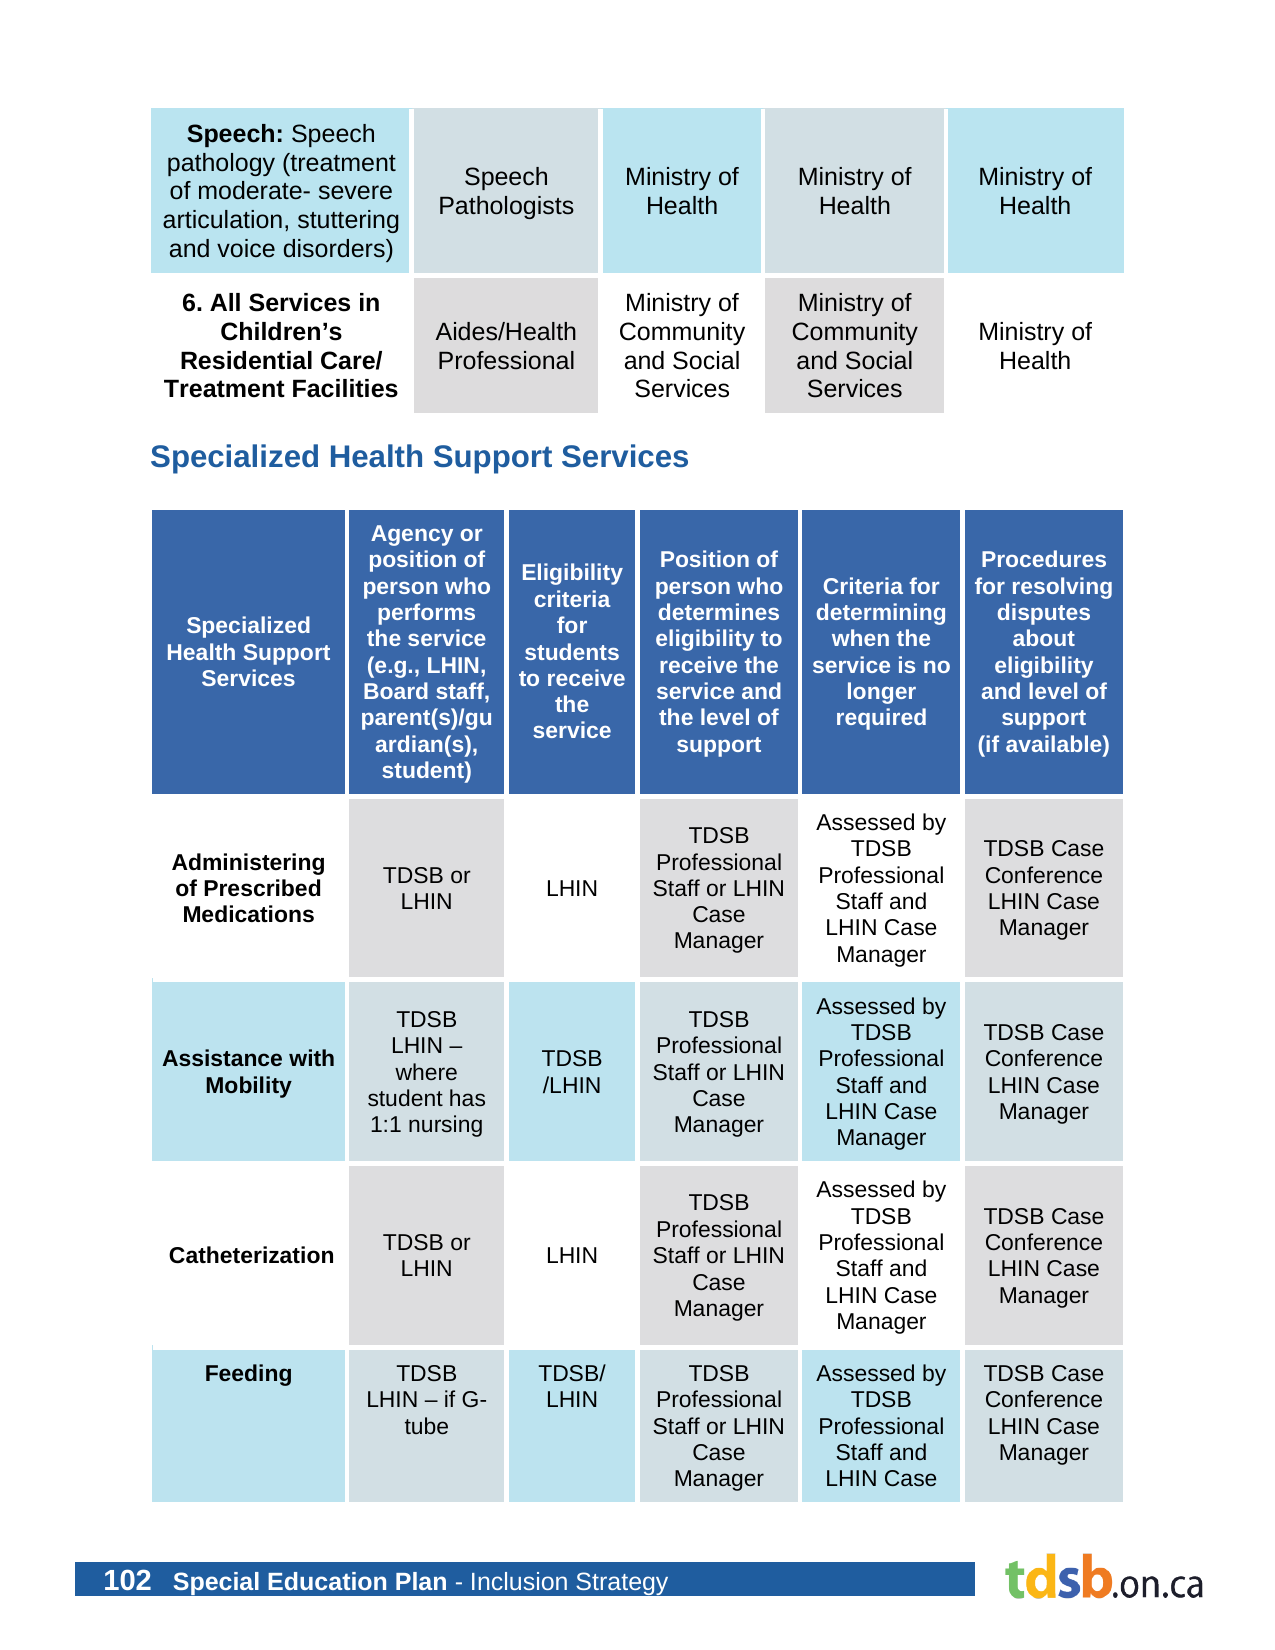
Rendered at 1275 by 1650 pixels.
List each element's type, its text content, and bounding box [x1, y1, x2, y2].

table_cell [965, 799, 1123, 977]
table_cell Ministry of Health [603, 108, 763, 273]
table_cell Speech: Speech pathology (treatment of moderate- severe articulation, stuttering and voice disorders) [151, 108, 412, 273]
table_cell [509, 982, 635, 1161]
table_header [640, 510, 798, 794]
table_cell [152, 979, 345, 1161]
table_cell 6. All Services in Children’s Residential Care/ Treatment Facilities [151, 278, 409, 413]
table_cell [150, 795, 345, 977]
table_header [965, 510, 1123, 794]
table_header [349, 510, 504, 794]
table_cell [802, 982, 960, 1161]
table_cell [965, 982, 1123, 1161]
table_cell Ministry of Health [948, 108, 1124, 273]
table_header Specialized Health Support Services [152, 510, 345, 794]
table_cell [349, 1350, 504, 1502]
table_cell Ministry of Health [765, 108, 946, 273]
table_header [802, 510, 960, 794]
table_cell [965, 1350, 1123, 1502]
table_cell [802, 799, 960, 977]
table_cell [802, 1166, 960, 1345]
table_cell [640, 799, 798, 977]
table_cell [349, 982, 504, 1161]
table_cell Ministry of Community and Social Services [765, 278, 944, 413]
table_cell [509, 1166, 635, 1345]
table_cell Ministry of Health [948, 278, 1124, 413]
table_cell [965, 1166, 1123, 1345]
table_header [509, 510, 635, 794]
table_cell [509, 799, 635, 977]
table_cell Aides/Health Professional [414, 278, 598, 413]
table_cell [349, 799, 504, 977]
table_cell Speech Pathologists [414, 108, 601, 273]
subtitle Specialized Health Support Services [150, 438, 1125, 474]
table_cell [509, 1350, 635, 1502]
picture [1000, 1550, 1207, 1603]
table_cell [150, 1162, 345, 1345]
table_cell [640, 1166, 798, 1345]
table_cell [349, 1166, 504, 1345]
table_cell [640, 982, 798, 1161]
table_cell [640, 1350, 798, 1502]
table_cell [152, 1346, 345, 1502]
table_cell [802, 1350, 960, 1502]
table_cell Ministry of Community and Social Services [603, 278, 761, 413]
